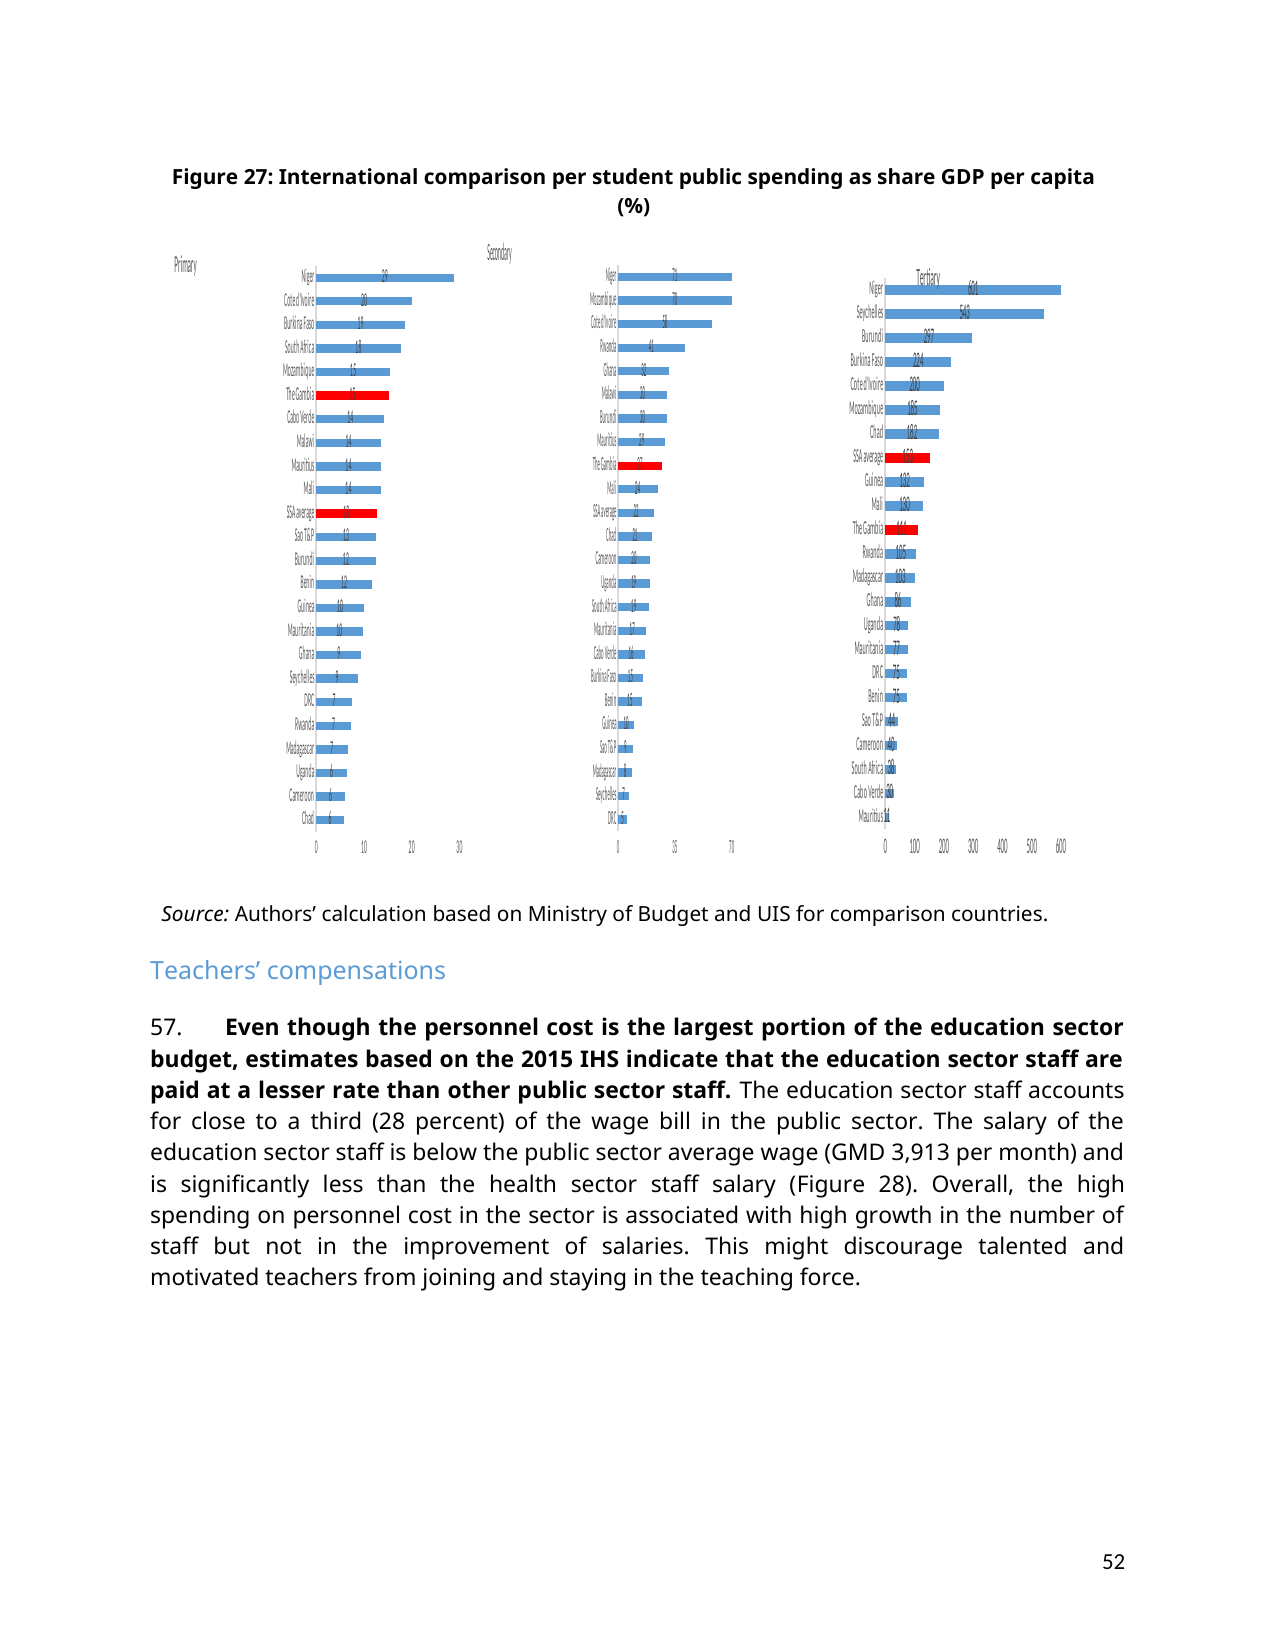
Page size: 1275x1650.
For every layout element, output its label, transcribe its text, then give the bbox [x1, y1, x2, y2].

table_cell [150, 232, 1117, 899]
list Even though the personnel cost is the largest portion of the education sector budget, estimates based on the 2015 IHS indicate that the education sector staff are paid at a lesser rate than other public sector staff. The education sector staff accounts for close to a third (28 percent) of the wage bill in the public sector. The salary of the education sector staff is below the public sector average wage (GMD 3,913 per month) and is significantly less than the health sector staff salary (Figure 28). Overall, the high spending on personnel cost in the sector is associated with high growth in the number of staff but not in the improvement of salaries. This might discourage talented and motivated teachers from joining and staying in the teaching force. [150, 1011, 1125, 1293]
table_cell Source: Authors’ calculation based on Ministry of Budget and UIS for comparison countries. [150, 899, 1117, 927]
subtitle Teachers’ compensations [150, 952, 1125, 986]
table_header Figure 27: International comparison per student public spending as share GDP per capita (%) [150, 150, 1117, 232]
